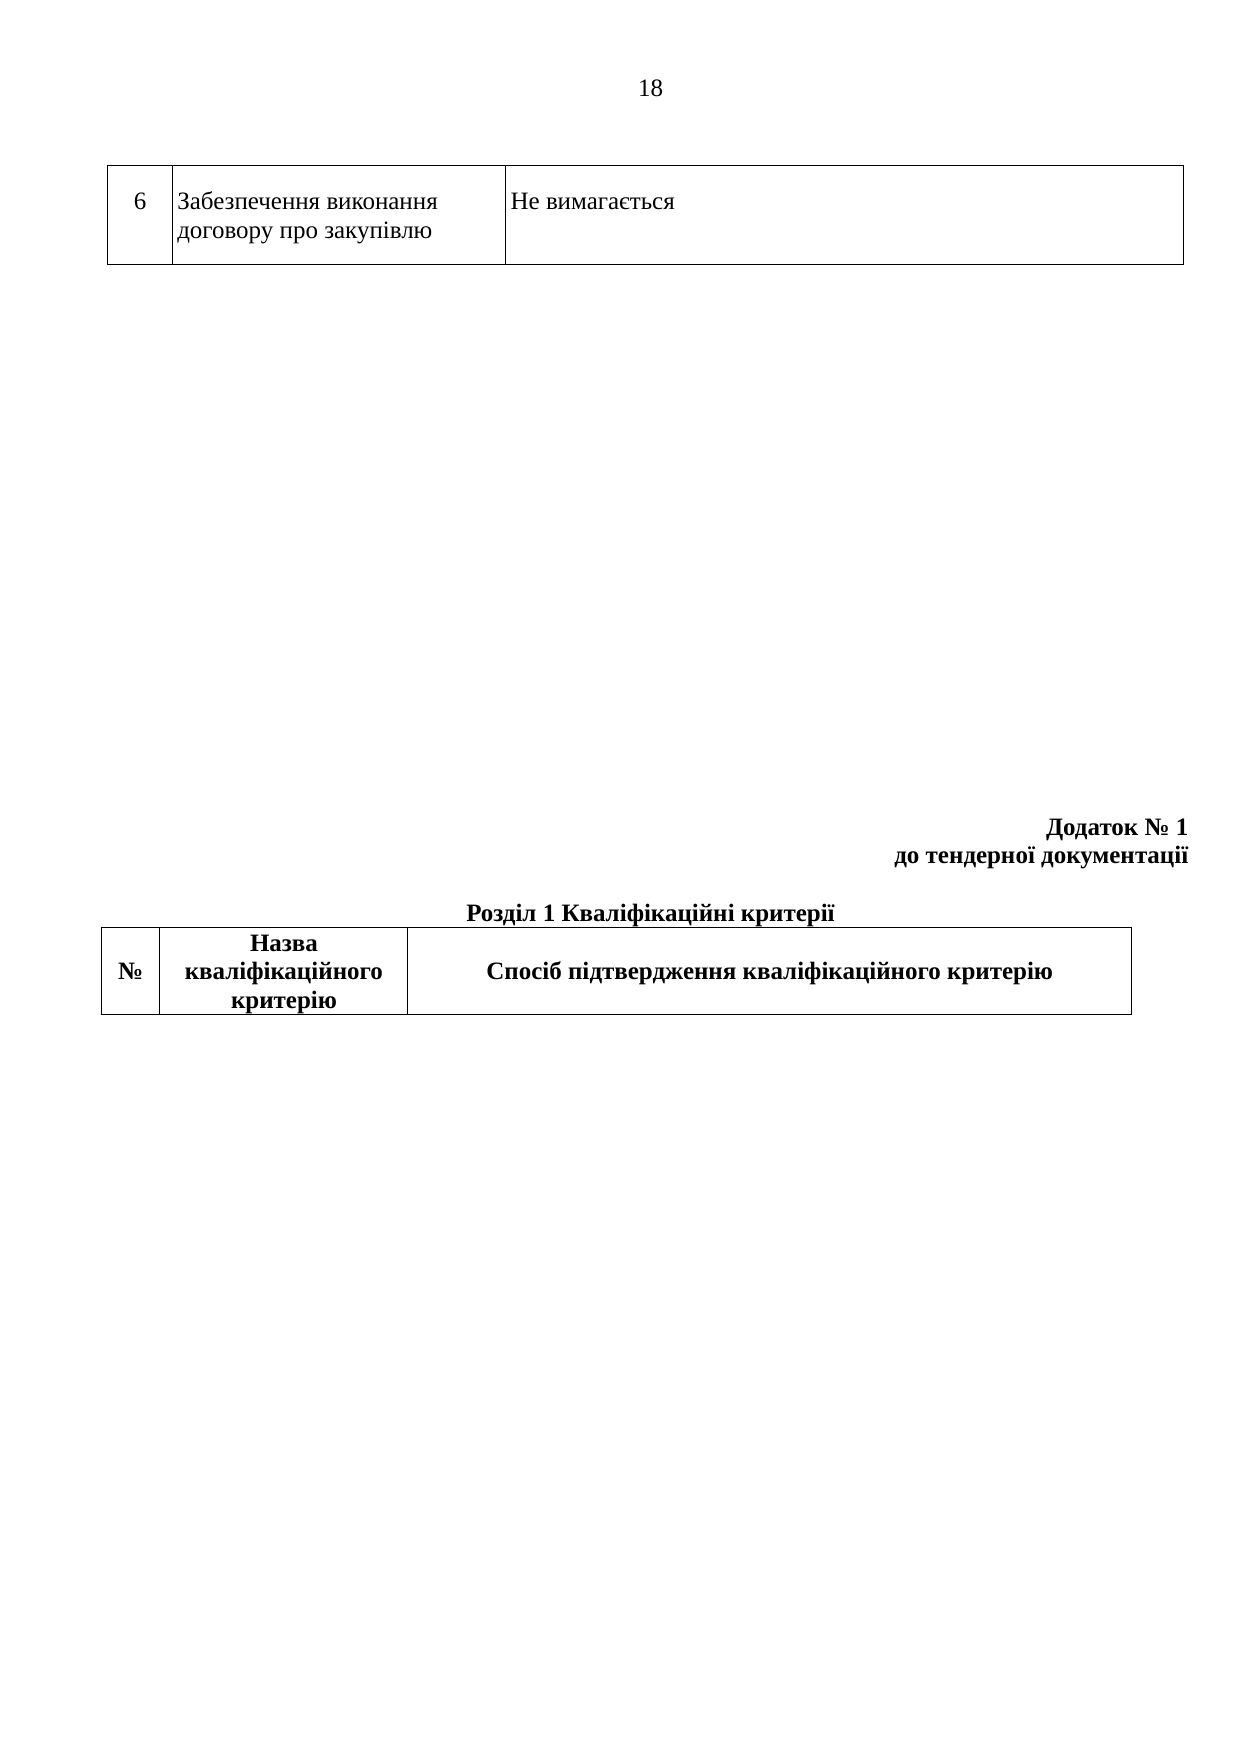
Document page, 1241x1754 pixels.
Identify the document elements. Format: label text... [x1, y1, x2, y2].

text Розділ 1 Кваліфікаційні критерії [112, 898, 1188, 927]
text Додаток № 1 [112, 812, 1188, 840]
text до тендерної документації [112, 840, 1188, 869]
table_header Назва кваліфікаційного критерію [160, 928, 407, 1014]
table_header Спосіб підтвердження кваліфікаційного критерію [408, 928, 1131, 1014]
table_cell Забезпечення виконання договору про закупівлю [173, 166, 505, 264]
table_cell 6 [108, 166, 172, 264]
table_cell Не вимагається [506, 166, 1183, 264]
table_header № [102, 928, 159, 1014]
